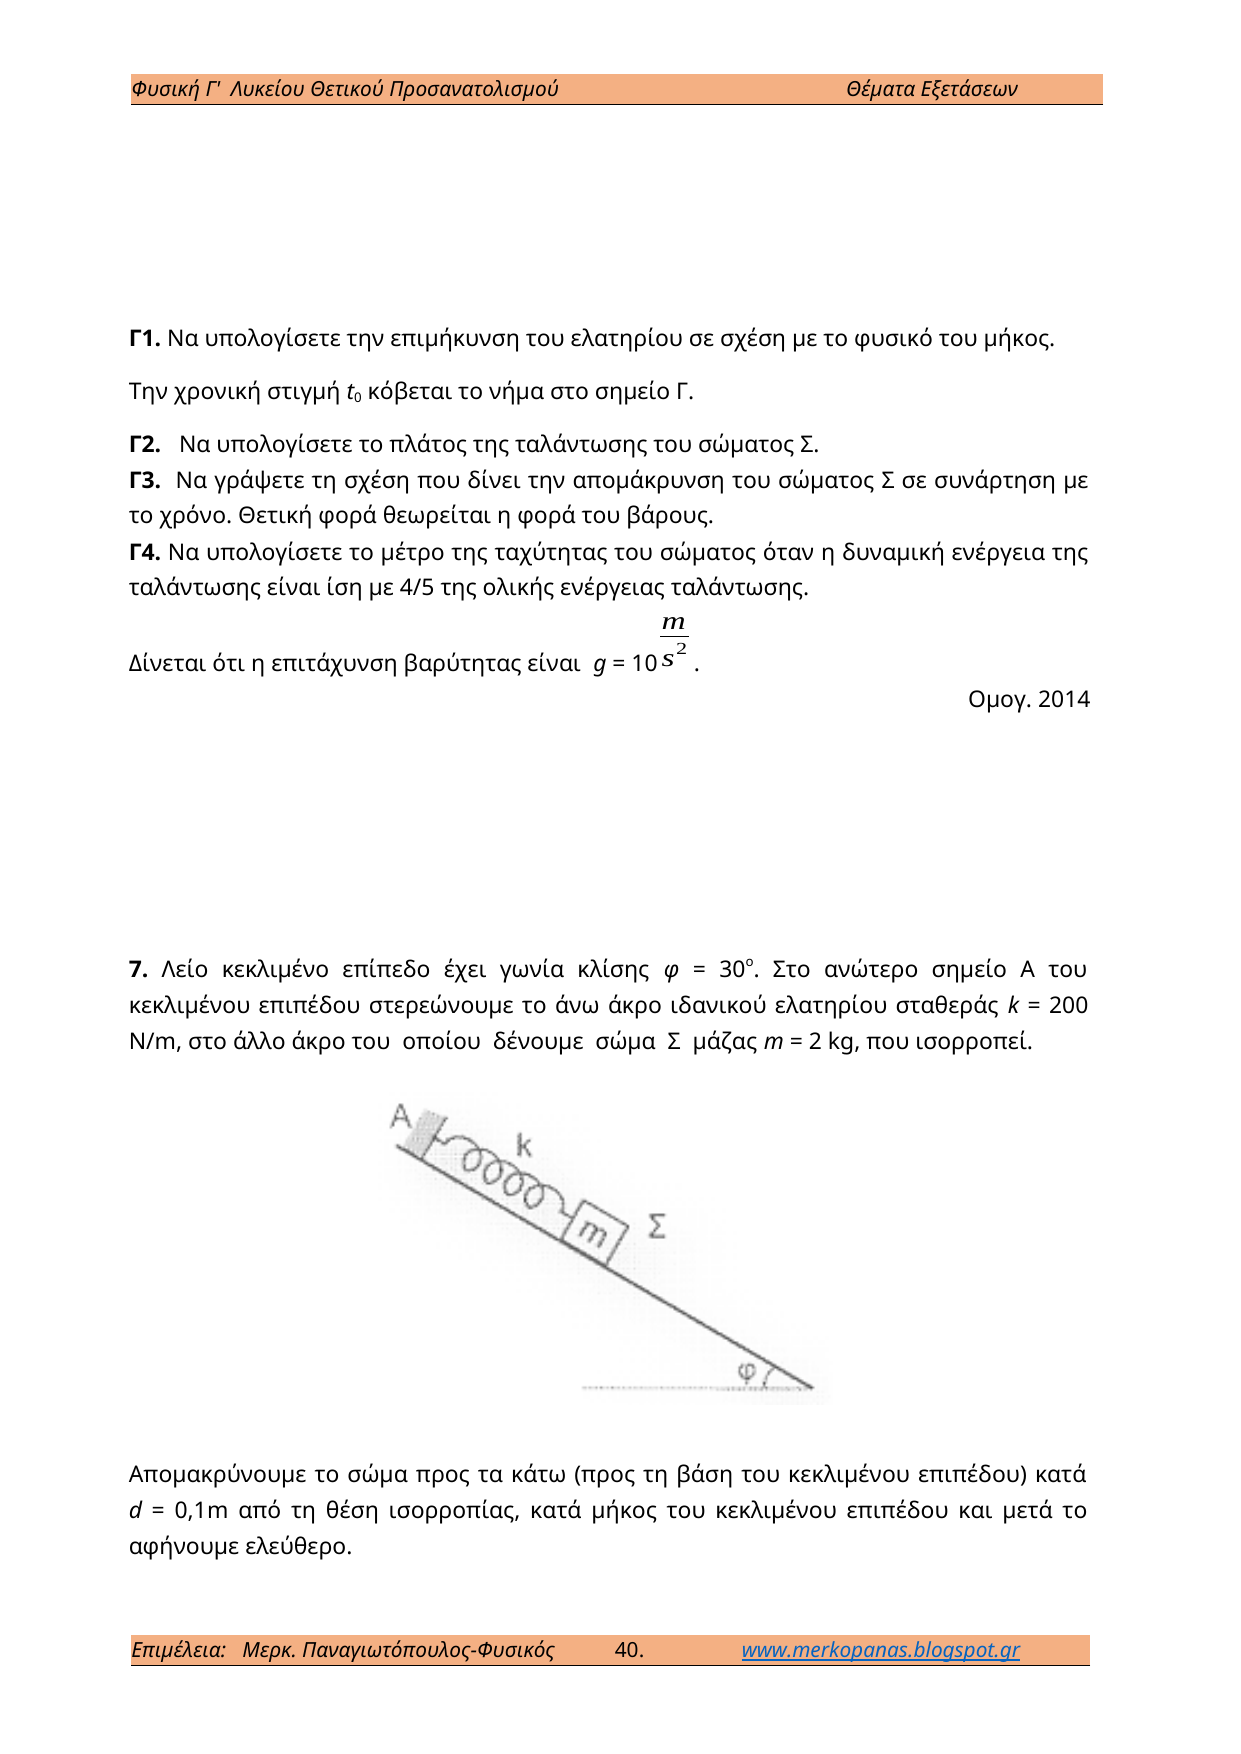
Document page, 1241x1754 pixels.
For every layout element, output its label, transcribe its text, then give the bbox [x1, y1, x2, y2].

text Γ1. Να υπολογίσετε την επιμήκυνση του ελατηρίου σε σχέση με το φυσικό του μήκος. [128, 322, 1118, 354]
text Την χρονική στιγμή t0 κόβεται το νήμα στο σημείο Γ. [128, 375, 1118, 406]
text Γ4. Να υπολογίσετε το μέτρο της ταχύτητας του σώματος όταν η δυναμική ενέργεια της ταλάντωσης είναι ίση με 4/5 της ολικής ενέργειας ταλάντωσης. [128, 535, 1090, 603]
text Ομογ. 2014 [128, 682, 1090, 714]
text Γ3. Να γράψετε τη σχέση που δίνει την απομάκρυνση του σώματος Σ σε συνάρτηση με το χρόνο. Θετική φορά θεωρείται η φορά του βάρους. [128, 463, 1090, 531]
text 7. Λείο κεκλιμένο επίπεδο έχει γωνία κλίσης φ = 30ο. Στο ανώτερο σημείο Α του κεκλιμένου επιπέδου στερεώνουμε το άνω άκρο ιδανικού ελατηρίου σταθεράς k = 200 Ν/m, στο άλλο άκρο του οποίου δένουμε σώμα Σ μάζας m = 2 kg, που ισορροπεί. [128, 953, 1088, 1056]
text Δίνεται ότι η επιτάχυνση βαρύτητας είναι g = 10. [128, 607, 1090, 678]
text Απομακρύνουμε το σώμα προς τα κάτω (προς τη βάση του κεκλιμένου επιπέδου) κατά d = 0,1m από τη θέση ισορροπίας, κατά μήκος του κεκλιμένου επιπέδου και μετά το αφήνουμε ελεύθερο. [128, 1458, 1088, 1561]
text Γ2. Να υπολογίσετε το πλάτος της ταλάντωσης του σώματος Σ. [128, 428, 1090, 459]
